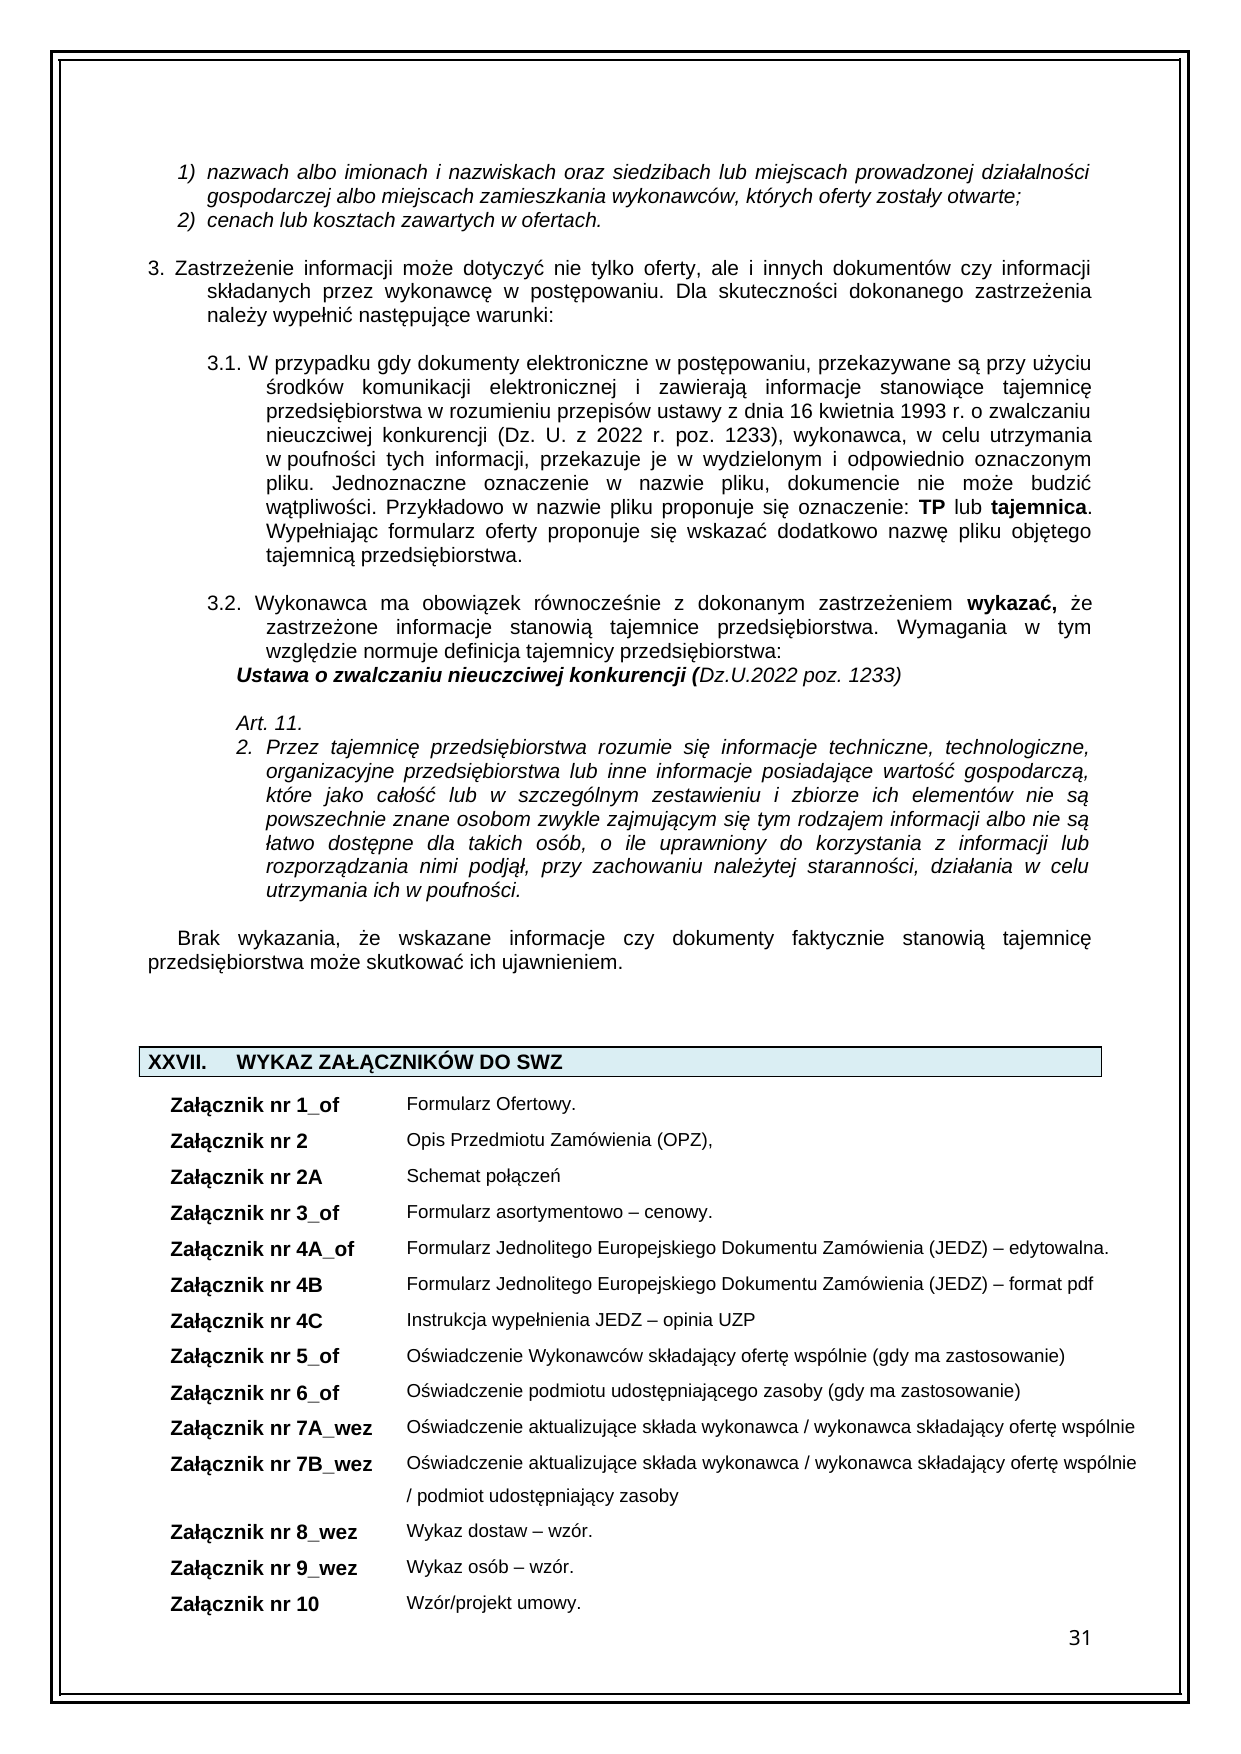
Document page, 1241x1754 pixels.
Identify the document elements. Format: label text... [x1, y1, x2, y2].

text 3. Zastrzeżenie informacji może dotyczyć nie tylko oferty, ale i innych dokumentów czy informacji składanych przez wykonawcę w postępowaniu. Dla skuteczności dokonanego zastrzeżenia należy wypełnić następujące warunki: [148, 255, 1092, 327]
table_cell Załącznik nr 4B [159, 1273, 395, 1308]
table_cell Załącznik nr 3_of [159, 1201, 395, 1237]
table_cell Załącznik nr 5_of [159, 1344, 395, 1380]
table_cell Załącznik nr 9_wez [159, 1556, 395, 1592]
table_cell Załącznik nr 2 [159, 1129, 395, 1165]
list XXVII. WYKAZ ZAŁĄCZNIKÓW DO SWZ [140, 1048, 1101, 1076]
text 2. Przez tajemnicę przedsiębiorstwa rozumie się informacje techniczne, technologiczne, organizacyjne przedsiębiorstwa lub inne informacje posiadające wartość gospodarczą, które jako całość lub w szczególnym zestawieniu i zbiorze ich elementów nie są powszechnie znane osobom zwykle zajmującym się tym rodzajem informacji albo nie są łatwo dostępne dla takich osób, o ile uprawniony do korzystania z informacji lub rozporządzania nimi podjął, przy zachowaniu należytej staranności, działania w celu utrzymania ich w poufności. [236, 734, 1092, 902]
table_cell Formularz Jednolitego Europejskiego Dokumentu Zamówienia (JEDZ) – format pdf [395, 1273, 1148, 1308]
table_cell Załącznik nr 10 [159, 1592, 395, 1616]
table_cell Załącznik nr 6_of [159, 1380, 395, 1416]
table_cell Wykaz dostaw – wzór. [395, 1520, 1148, 1556]
text Ustawa o zwalczaniu nieuczciwej konkurencji (Dz.U.2022 poz. 1233) [236, 663, 1092, 687]
table_cell Załącznik nr 2A [159, 1165, 395, 1201]
table_cell Oświadczenie aktualizujące składa wykonawca / wykonawca składający ofertę wspólnie [395, 1416, 1148, 1452]
table_cell Oświadczenie Wykonawców składający ofertę wspólnie (gdy ma zastosowanie) [395, 1344, 1148, 1380]
table_cell Załącznik nr 7A_wez [159, 1416, 395, 1452]
table_cell Załącznik nr 4C [159, 1309, 395, 1344]
table_header Formularz Ofertowy. [395, 1093, 1148, 1129]
table_cell Wzór/projekt umowy. [395, 1592, 1148, 1616]
table_header Załącznik nr 1_of [159, 1093, 395, 1129]
table_cell Załącznik nr 8_wez [159, 1520, 395, 1556]
table_cell Wykaz osób – wzór. [395, 1556, 1148, 1592]
table_cell Załącznik nr 4A_of [159, 1237, 395, 1272]
table_cell Załącznik nr 7B_wez [159, 1452, 395, 1520]
table_cell Schemat połączeń [395, 1165, 1148, 1201]
text Brak wykazania, że wskazane informacje czy dokumenty faktycznie stanowią tajemnicę przedsiębiorstwa może skutkować ich ujawnieniem. [148, 926, 1092, 974]
text 1) nazwach albo imionach i nazwiskach oraz siedzibach lub miejscach prowadzonej działalności gospodarczej albo miejscach zamieszkania wykonawców, których oferty zostały otwarte; [177, 159, 1092, 207]
table_cell Formularz asortymentowo – cenowy. [395, 1201, 1148, 1237]
table_cell Oświadczenie podmiotu udostępniającego zasoby (gdy ma zastosowanie) [395, 1380, 1148, 1416]
table_cell Opis Przedmiotu Zamówienia (OPZ), [395, 1129, 1148, 1165]
text 3.1. W przypadku gdy dokumenty elektroniczne w postępowaniu, przekazywane są przy użyciu środków komunikacji elektronicznej i zawierają informacje stanowiące tajemnicę przedsiębiorstwa w rozumieniu przepisów ustawy z dnia 16 kwietnia 1993 r. o zwalczaniu nieuczciwej konkurencji (Dz. U. z 2022 r. poz. 1233), wykonawca, w celu utrzymania w poufności tych informacji, przekazuje je w wydzielonym i odpowiednio oznaczonym pliku. Jednoznaczne oznaczenie w nazwie pliku, dokumencie nie może budzić wątpliwości. Przykładowo w nazwie pliku proponuje się oznaczenie: TP lub tajemnica. Wypełniając formularz oferty proponuje się wskazać dodatkowo nazwę pliku objętego tajemnicą przedsiębiorstwa. [207, 351, 1092, 567]
text 3.2. Wykonawca ma obowiązek równocześnie z dokonanym zastrzeżeniem wykazać, że zastrzeżone informacje stanowią tajemnice przedsiębiorstwa. Wymagania w tym względzie normuje definicja tajemnicy przedsiębiorstwa: [207, 591, 1092, 663]
text 2) cenach lub kosztach zawartych w ofertach. [177, 207, 1092, 231]
table_cell Instrukcja wypełnienia JEDZ – opinia UZP [395, 1309, 1148, 1344]
table_cell Formularz Jednolitego Europejskiego Dokumentu Zamówienia (JEDZ) – edytowalna. [395, 1237, 1148, 1272]
table_cell Oświadczenie aktualizujące składa wykonawca / wykonawca składający ofertę wspólnie / podmiot udostępniający zasoby [395, 1452, 1148, 1520]
text Art. 11. [236, 711, 1092, 734]
